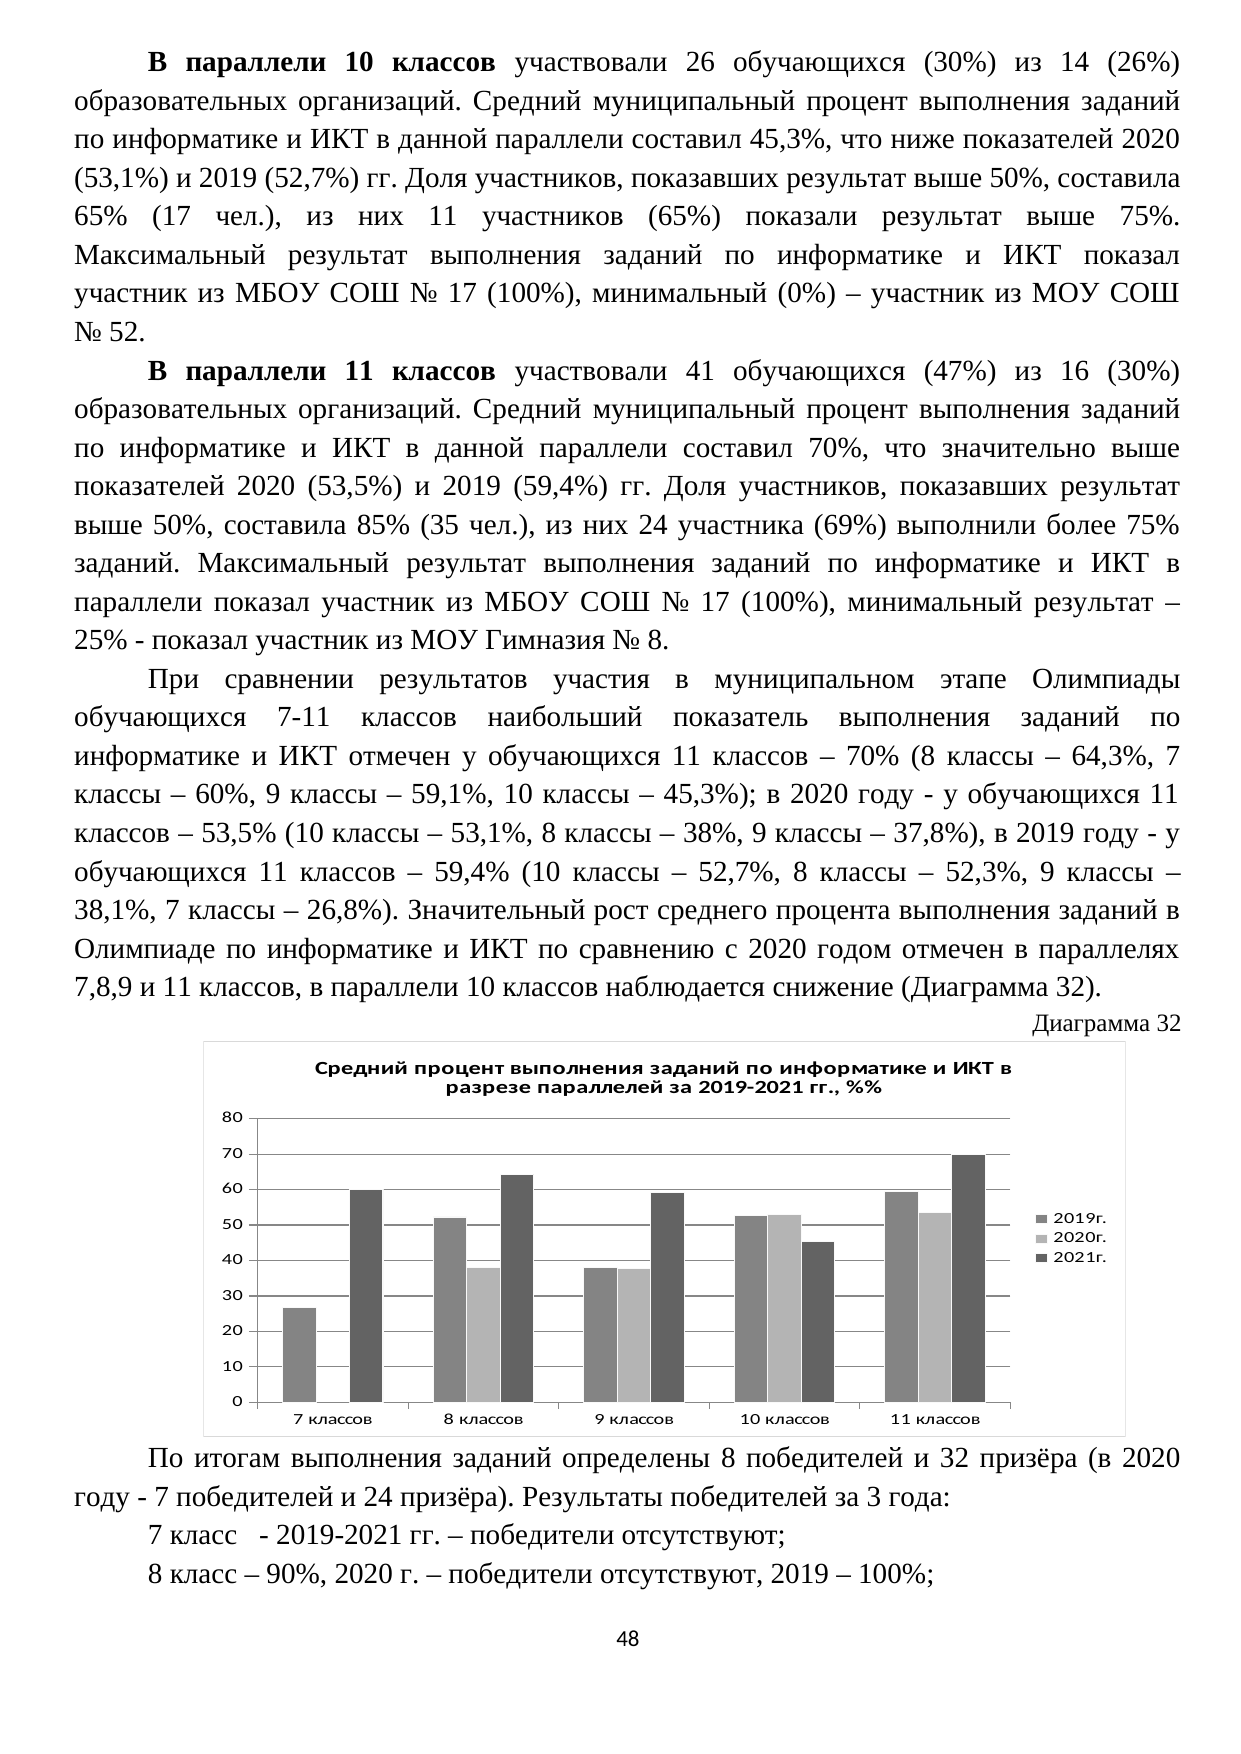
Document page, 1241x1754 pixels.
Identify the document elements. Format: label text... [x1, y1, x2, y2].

text По итогам выполнения заданий определены 8 победителей и 32 призёра (в 2020 году - 7 победителей и 24 призёра). Результаты победителей за 3 года: [74, 1440, 1181, 1512]
text 7 класс - 2019-2021 гг. – победители отсутствуют; [74, 1517, 1181, 1551]
text В параллели 10 классов участвовали 26 обучающихся (30%) из 14 (26%) образовательных организаций. Средний муниципальный процент выполнения заданий по информатике и ИКТ в данной параллели составил 45,3%, что ниже показателей 2020 (53,1%) и 2019 (52,7%) гг. Доля участников, показавших результат выше 50%, составила 65% (17 чел.), из них 11 участников (65%) показали результат выше 75%. Максимальный результат выполнения заданий по информатике и ИКТ показал участник из МБОУ СОШ № 17 (100%), минимальный (0%) – участник из МОУ СОШ № 52. [74, 44, 1181, 348]
text Диаграмма 32 [74, 1008, 1181, 1037]
text 8 класс – 90%, 2020 г. – победители отсутствуют, 2019 – 100%; [74, 1556, 1181, 1589]
text В параллели 11 классов участвовали 41 обучающихся (47%) из 16 (30%) образовательных организаций. Средний муниципальный процент выполнения заданий по информатике и ИКТ в данной параллели составил 70%, что значительно выше показателей 2020 (53,5%) и 2019 (59,4%) гг. Доля участников, показавших результат выше 50%, составила 85% (35 чел.), из них 24 участника (69%) выполнили более 75% заданий. Максимальный результат выполнения заданий по информатике и ИКТ в параллели показал участник из МБОУ СОШ № 17 (100%), минимальный результат – 25% - показал участник из МОУ Гимназия № 8. [74, 353, 1181, 656]
text При сравнении результатов участия в муниципальном этапе Олимпиады обучающихся 7-11 классов наибольший показатель выполнения заданий по информатике и ИКТ отмечен у обучающихся 11 классов – 70% (8 классы – 64,3%, 7 классы – 60%, 9 классы – 59,1%, 10 классы – 45,3%); в 2020 году - у обучающихся 11 классов – 53,5% (10 классы – 53,1%, 8 классы – 38%, 9 классы – 37,8%), в 2019 году - у обучающихся 11 классов – 59,4% (10 классы – 52,7%, 8 классы – 52,3%, 9 классы – 38,1%, 7 классы – 26,8%). Значительный рост среднего процента выполнения заданий в Олимпиаде по информатике и ИКТ по сравнению с 2020 годом отмечен в параллелях 7,8,9 и 11 классов, в параллели 10 классов наблюдается снижение (Диаграмма 32). [74, 661, 1181, 1003]
